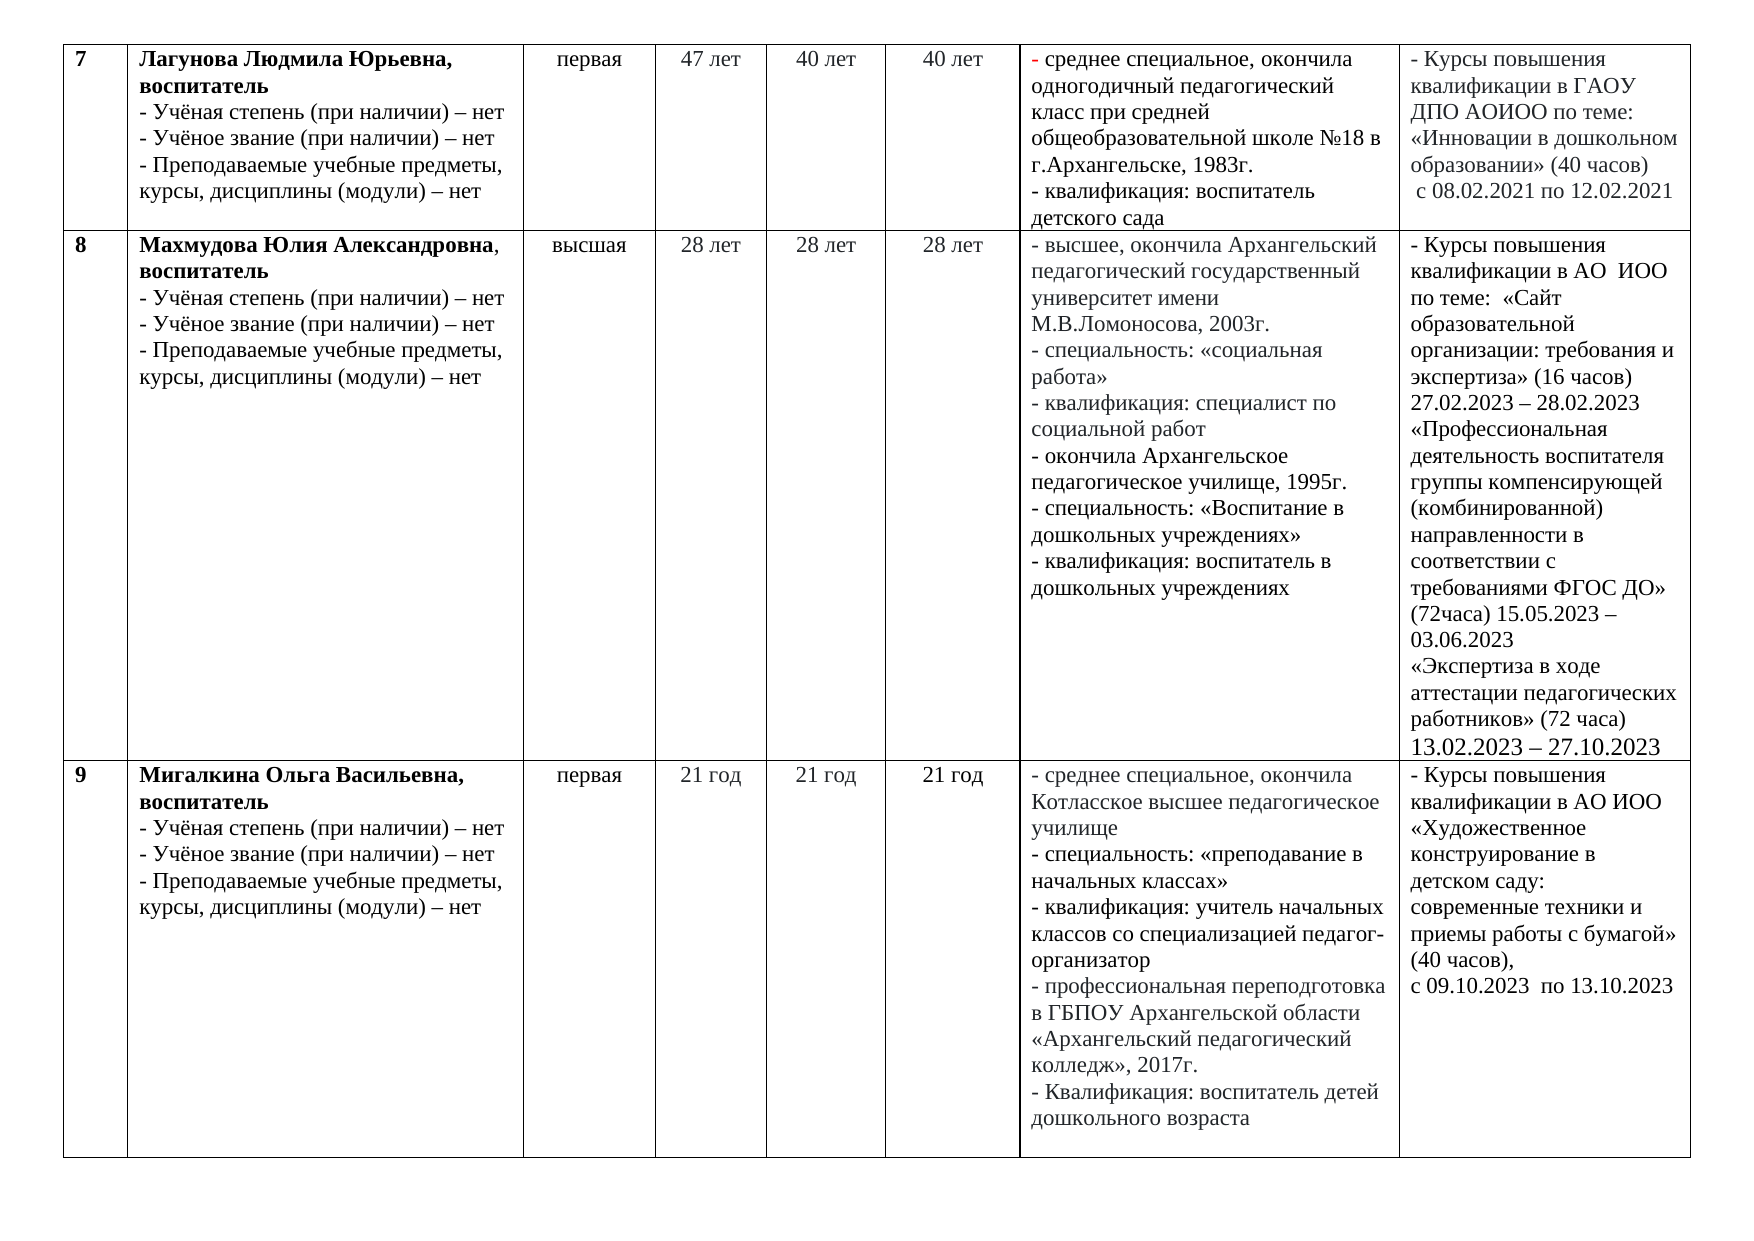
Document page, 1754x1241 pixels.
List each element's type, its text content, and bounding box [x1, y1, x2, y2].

table_cell 9 [64, 761, 127, 1157]
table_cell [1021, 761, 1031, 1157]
table_cell - среднее специальное, окончила одногодичный педагогический класс при средней общеобразовательной школе №18 в г.Архангельске, 1983г. - квалификация: воспитатель детского сада [1021, 45, 1399, 230]
table_cell - Курсы повышения квалификации в ГАОУ ДПО АОИОО по теме: «Инновации в дошкольном образовании» (40 часов) с 08.02.2021 по 12.02.2021 [1400, 45, 1690, 230]
table_cell высшая [524, 231, 655, 760]
table_cell 40 лет [886, 45, 1019, 230]
table_cell 40 лет [767, 45, 885, 230]
table_cell - высшее, окончила Архангельский педагогический государственный университет имени М.В.Ломоносова, 2003г. - специальность: «социальная работа» - квалификация: специалист по социальной работ - окончила Архангельское педагогическое училище, 1995г. - специальность: «Воспитание в дошкольных учреждениях» - квалификация: воспитатель в дошкольных учреждениях [1021, 231, 1399, 760]
table_cell Мигалкина Ольга Васильевна, воспитатель - Учёная степень (при наличии) – нет - Учёное звание (при наличии) – нет - Преподаваемые учебные предметы, курсы, дисциплины (модули) – нет [128, 761, 523, 1157]
table_cell - Курсы повышения квалификации в АО ИОО «Художественное конструирование в детском саду: современные техники и приемы работы с бумагой» (40 часов), с 09.10.2023 по 13.10.2023 [1400, 761, 1690, 1157]
table_cell - Курсы повышения квалификации в АО ИОО по теме: «Сайт образовательной организации: требования и экспертиза» (16 часов) 27.02.2023 – 28.02.2023 «Профессиональная деятельность воспитателя группы компенсирующей (комбинированной) направленности в соответствии с требованиями ФГОС ДО» (72часа) 15.05.2023 – 03.06.2023 «Экспертиза в ходе аттестации педагогических работников» (72 часа) 13.02.2023 – 27.10.2023 [1400, 231, 1690, 760]
table_cell Лагунова Людмила Юрьевна, воспитатель - Учёная степень (при наличии) – нет - Учёное звание (при наличии) – нет - Преподаваемые учебные предметы, курсы, дисциплины (модули) – нет [128, 45, 523, 230]
table_cell 28 лет [767, 231, 885, 760]
table_cell 47 лет [656, 45, 766, 230]
table_cell 28 лет [656, 231, 766, 760]
table_cell первая [524, 45, 655, 230]
table_cell 21 год [656, 761, 766, 1157]
table_cell 21 год [767, 761, 885, 1157]
table_cell 8 [64, 231, 127, 760]
table_cell 7 [64, 45, 127, 230]
table_cell 21 год [886, 761, 1019, 1157]
table_cell первая [524, 761, 655, 1157]
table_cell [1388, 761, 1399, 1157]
table_cell Махмудова Юлия Александровна, воспитатель - Учёная степень (при наличии) – нет - Учёное звание (при наличии) – нет - Преподаваемые учебные предметы, курсы, дисциплины (модули) – нет [128, 231, 523, 760]
table_cell 28 лет [886, 231, 1019, 760]
